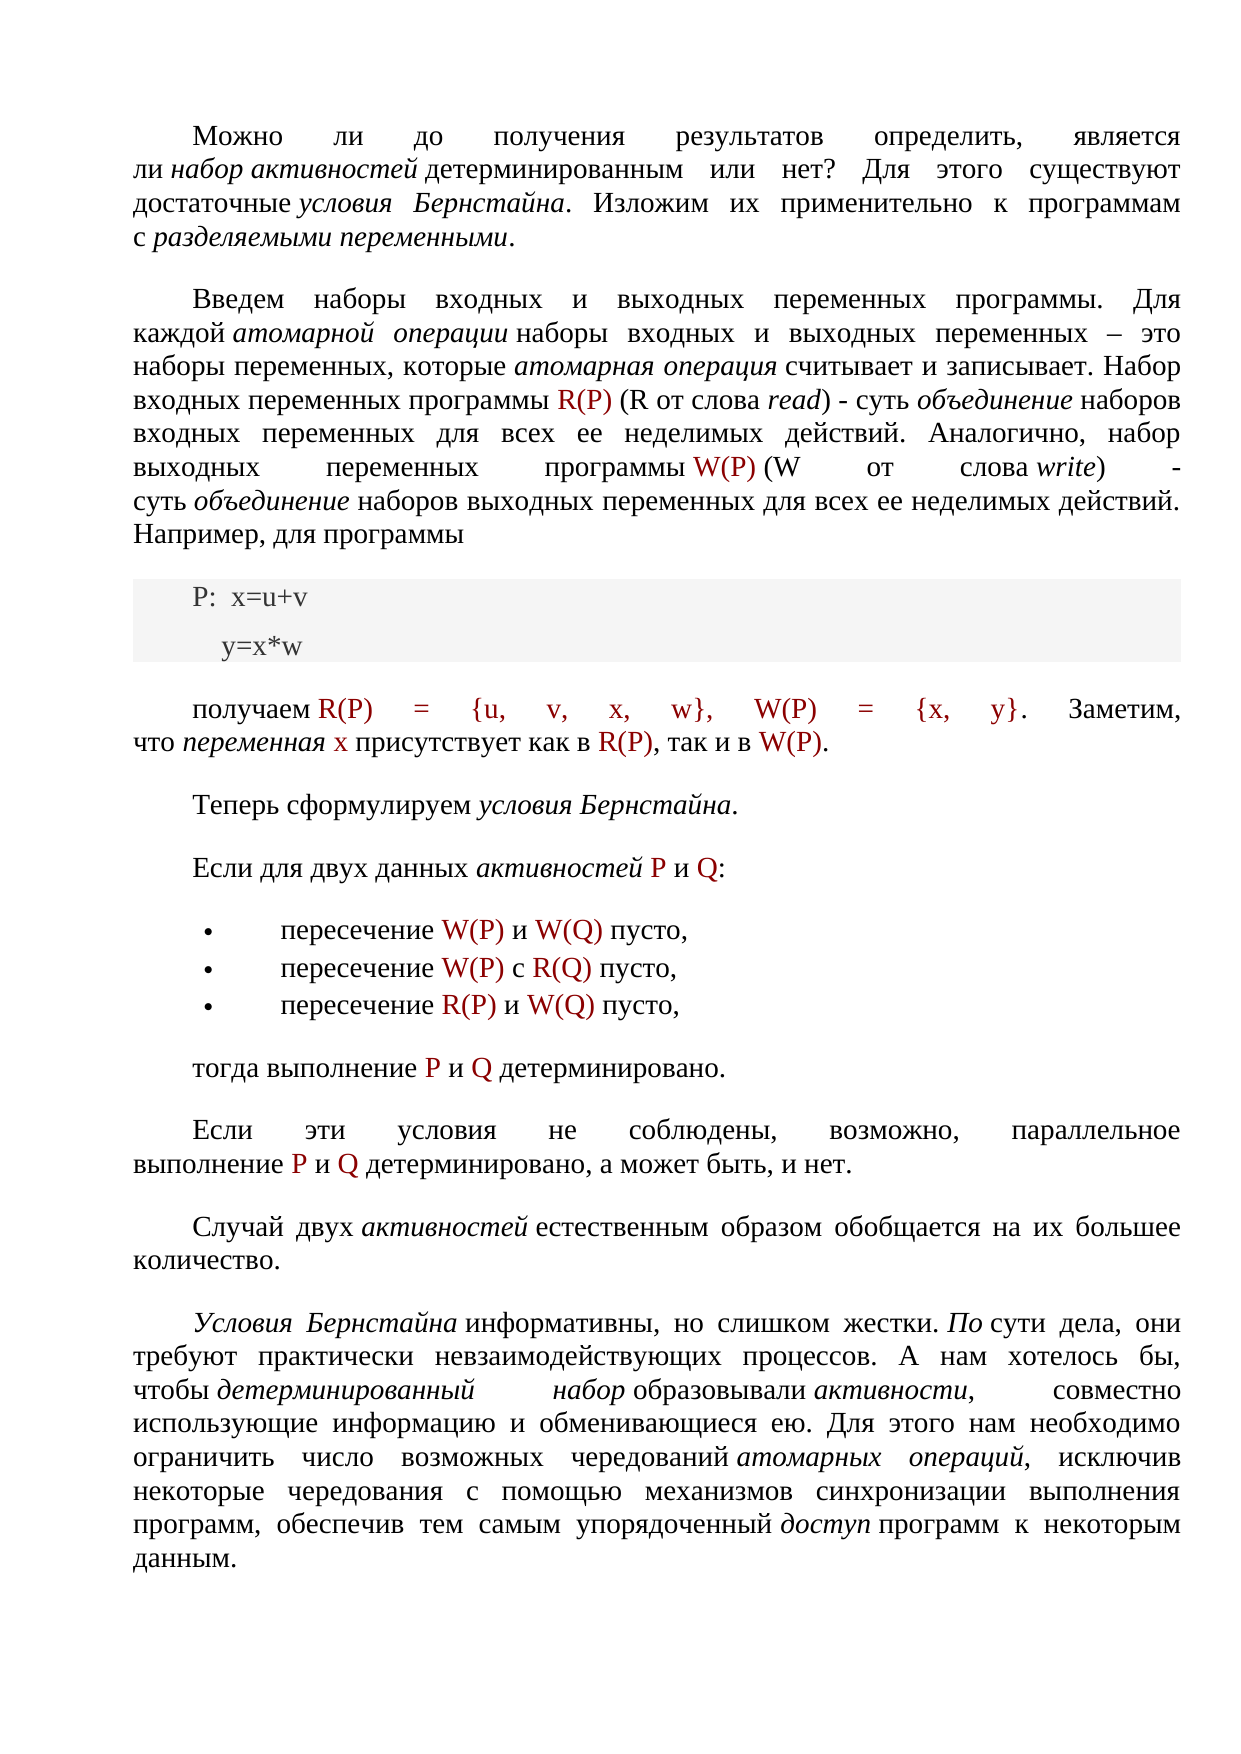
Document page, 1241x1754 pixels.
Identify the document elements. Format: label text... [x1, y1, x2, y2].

list пересечение W(P) с R(Q) пусто, [145, 950, 1181, 983]
text получаем R(P) = {u, v, x, w}, W(P) = {x, y}. Заметим, что переменная x присутствует как в R(P), так и в W(P). [133, 691, 1181, 758]
list пересечение R(P) и W(Q) пусто, [145, 987, 1181, 1021]
text P: x=u+v [133, 579, 1181, 612]
text Можно ли до получения результатов определить, является ли набор активностей детерминированным или нет? Для этого существуют достаточные условия Бернстайна. Изложим их применительно к программам с разделяемыми переменными. [133, 118, 1181, 252]
text Введем наборы входных и выходных переменных программы. Для каждой атомарной операции наборы входных и выходных переменных – это наборы переменных, которые атомарная операция считывает и записывает. Набор входных переменных программы R(P) (R от слова read) - суть объединение наборов входных переменных для всех ее неделимых действий. Аналогично, набор выходных переменных программы W(P) (W от слова write) - суть объединение наборов выходных переменных для всех ее неделимых действий. Например, для программы [133, 281, 1181, 550]
text Случай двух активностей естественным образом обобщается на их большее количество. [133, 1209, 1181, 1276]
text Теперь сформулируем условия Бернстайна. [133, 787, 1181, 821]
text Условия Бернстайна информативны, но слишком жестки. По сути дела, они требуют практически невзаимодействующих процессов. А нам хотелось бы, чтобы детерминированный набор образовывали активности, совместно использующие информацию и обменивающиеся ею. Для этого нам необходимо ограничить число возможных чередований атомарных операций, исключив некоторые чередования с помощью механизмов синхронизации выполнения программ, обеспечив тем самым упорядоченный доступ программ к некоторым данным. [133, 1305, 1181, 1573]
text y=x*w [133, 628, 1181, 662]
text Если эти условия не соблюдены, возможно, параллельное выполнение P и Q детерминировано, а может быть, и нет. [133, 1112, 1181, 1179]
text тогда выполнение P и Q детерминировано. [133, 1050, 1181, 1083]
text Если для двух данных активностей P и Q: [133, 850, 1181, 883]
list пересечение W(P) и W(Q) пусто, [145, 912, 1181, 946]
